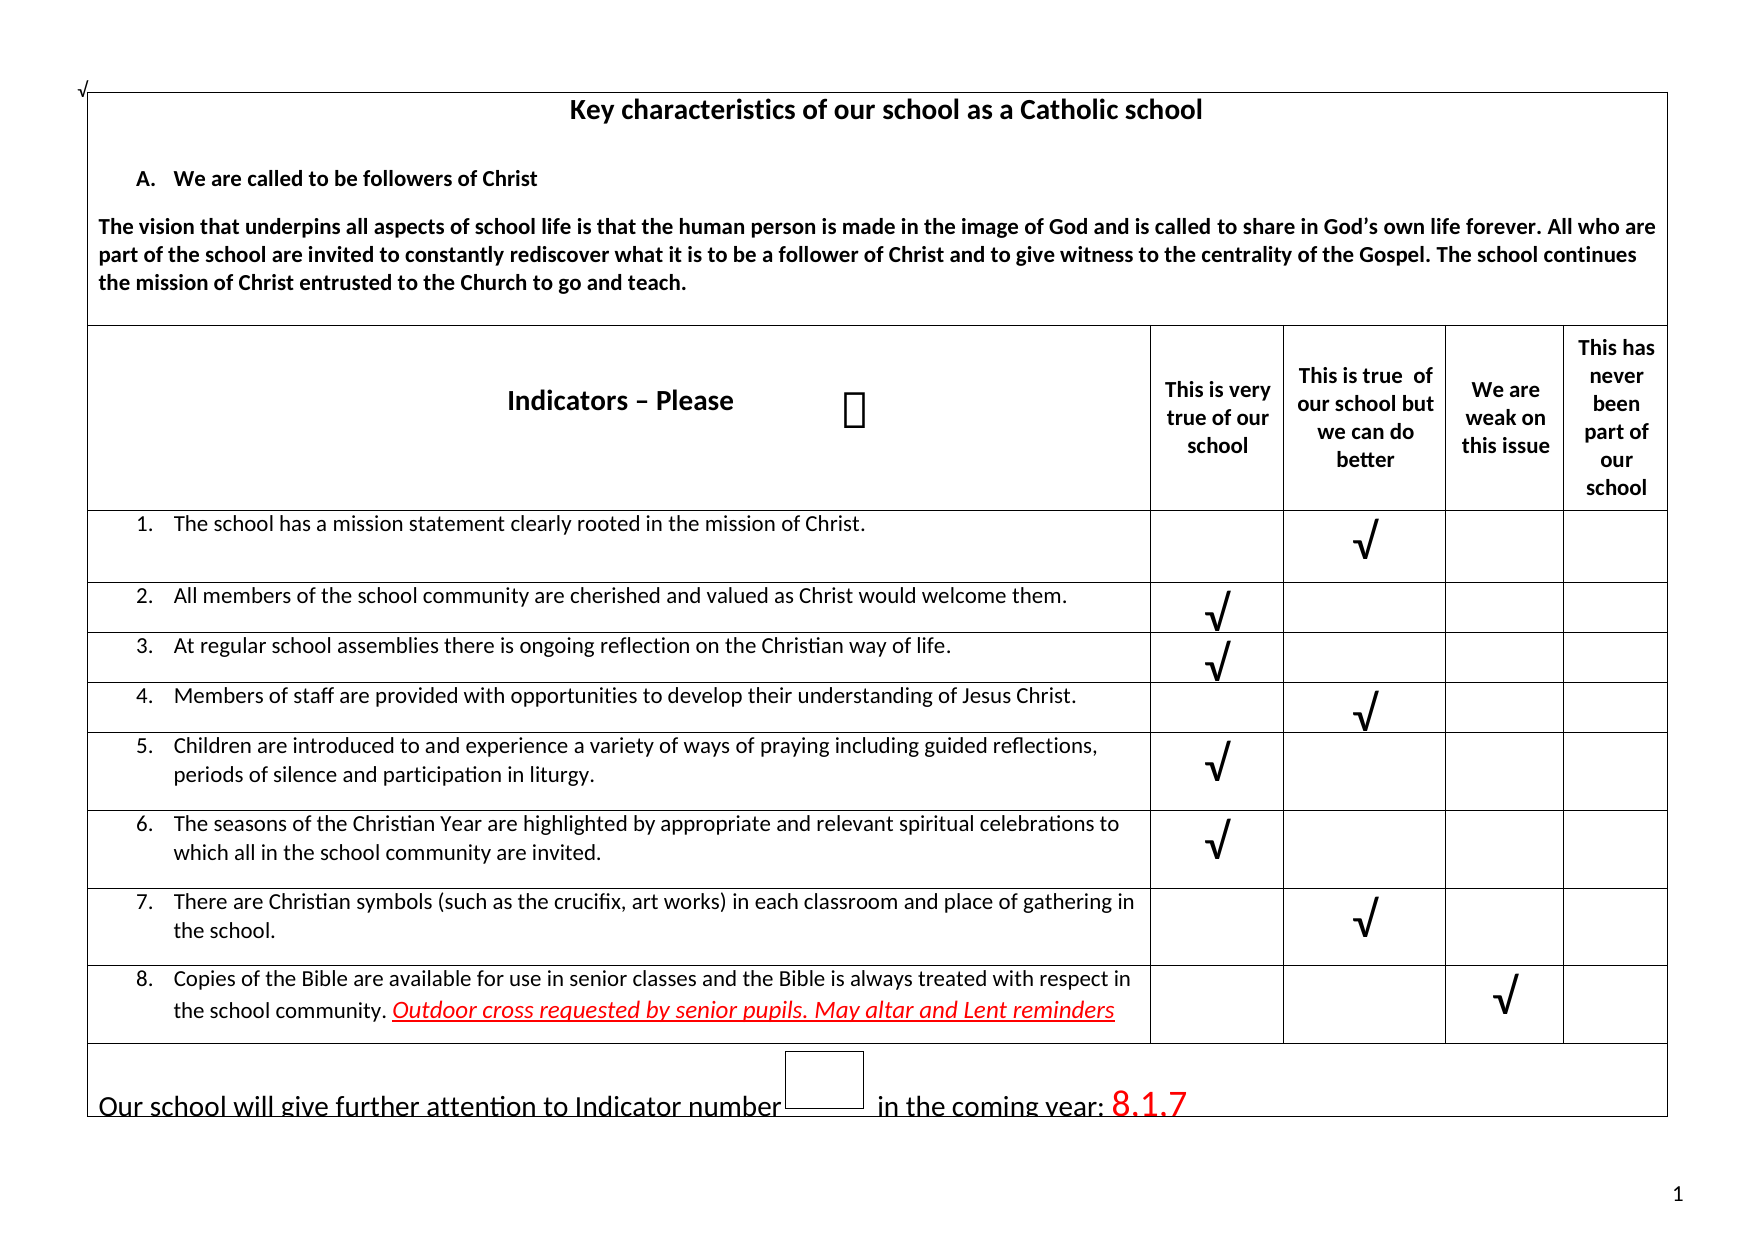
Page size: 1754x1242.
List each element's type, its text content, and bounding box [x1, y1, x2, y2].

text Indicators – Please [507, 382, 1708, 417]
text √ [77, 81, 1706, 102]
